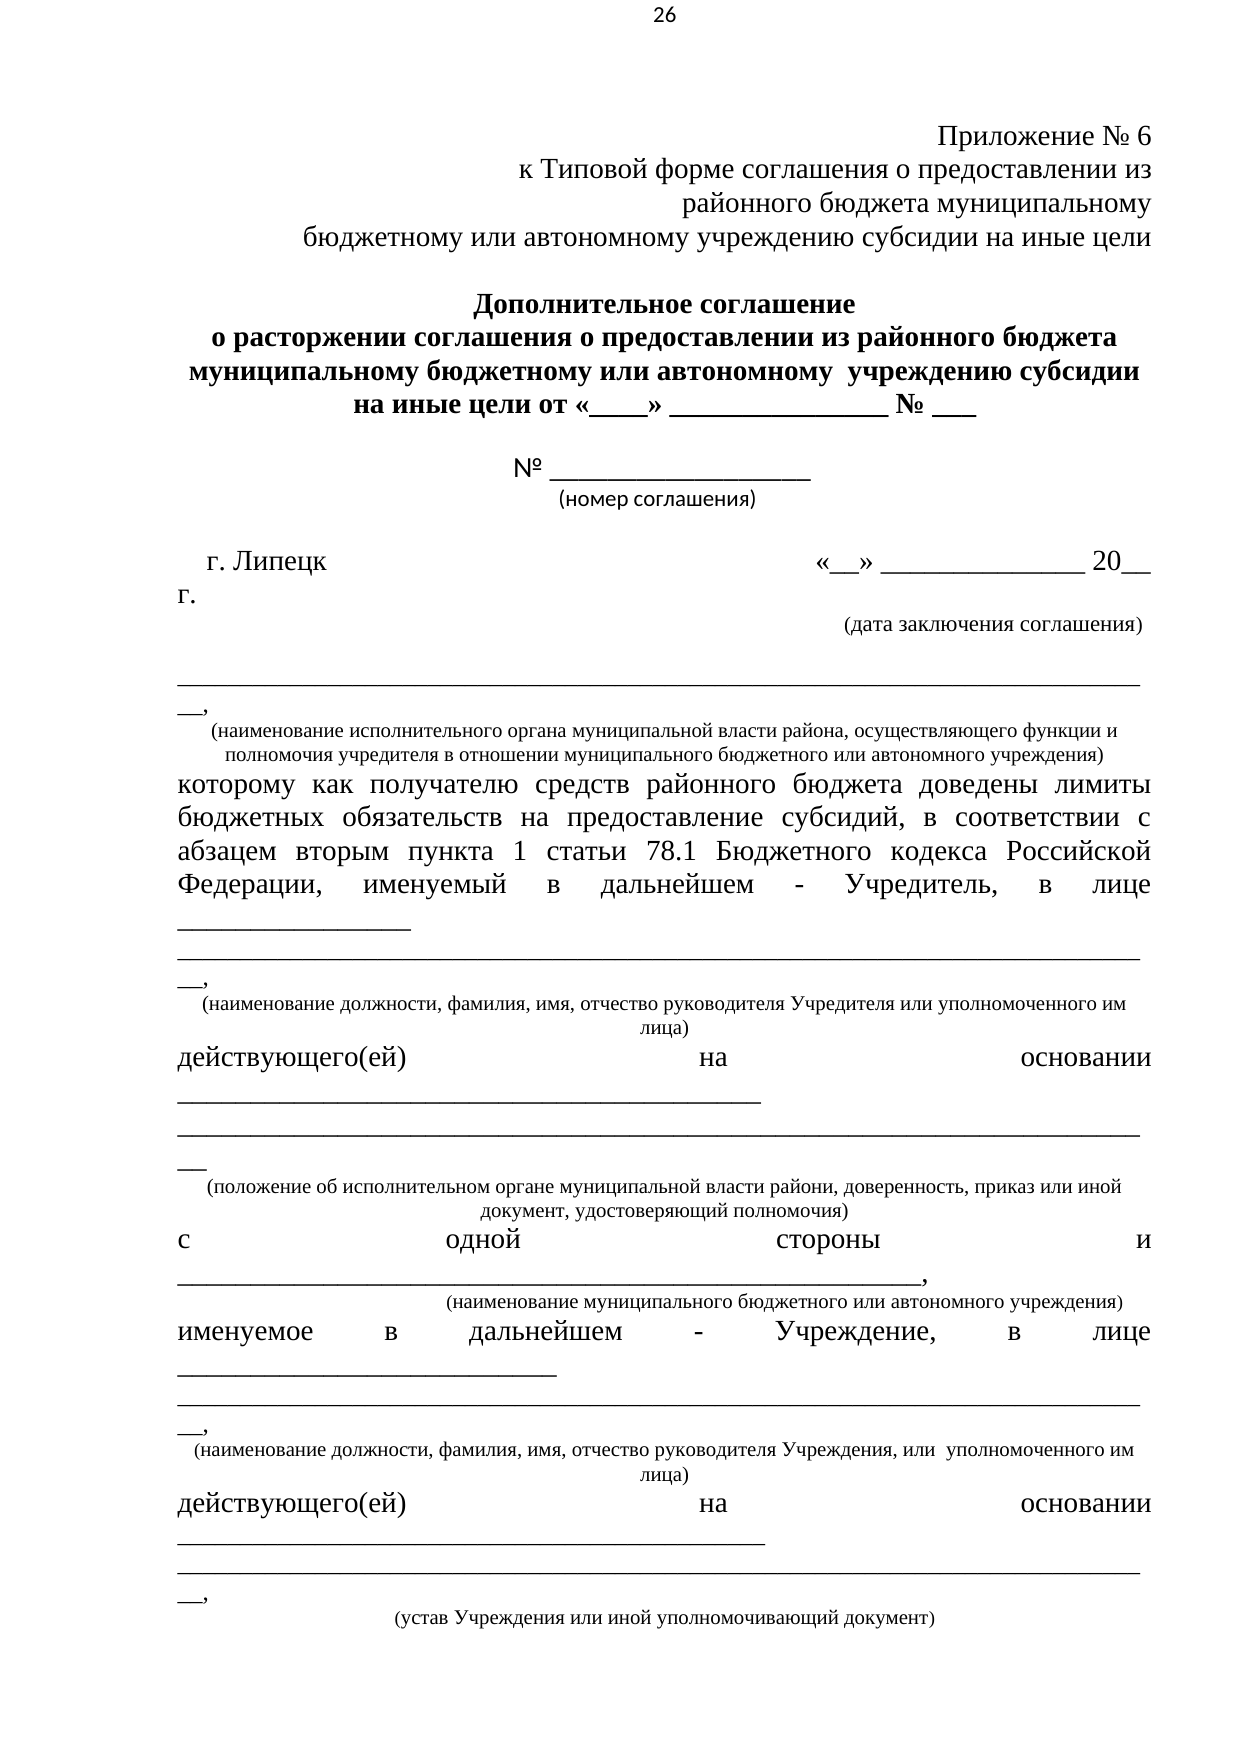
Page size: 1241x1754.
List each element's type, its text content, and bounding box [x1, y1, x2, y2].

text Приложение № 6 [177, 118, 1152, 152]
text г. Липецк «__» ______________ 20__ г. [177, 543, 1152, 610]
text которому как получателю средств районного бюджета доведены лимиты бюджетных обязательств на предоставление субсидий, в соответствии с абзацем вторым пункта 1 статьи 78.1 Бюджетного кодекса Российской Федерации, именуемый в дальнейшем - Учредитель, в лице ________________ [177, 766, 1152, 934]
text о расторжении соглашения о предоставлении из районного бюджета муниципальному бюджетному или автономному учреждению субсидии на иные цели от «____» _______________ № ___ [177, 319, 1152, 420]
text ____________________________________________________________________ [177, 1106, 1152, 1173]
text (номер соглашения) [177, 484, 1152, 512]
text (дата заключения соглашения) [177, 610, 1152, 636]
text (наименование муниципального бюджетного или автономного учреждения) [177, 1289, 1152, 1313]
text с одной стороны и ___________________________________________________, [177, 1222, 1152, 1289]
text _______________________________________________________________________________, [177, 934, 1152, 991]
text (наименование должности, фамилия, имя, отчество руководителя Учреждения, или уполномоченного им лица) [177, 1437, 1152, 1486]
text к Типовой форме соглашения о предоставлении из [177, 152, 1152, 185]
text (наименование должности, фамилия, имя, отчество руководителя Учредителя или уполномоченного им лица) [177, 991, 1152, 1039]
text _______________________________________________________________________________, [177, 1380, 1152, 1437]
text Дополнительное соглашение [177, 286, 1152, 319]
text районного бюджета муниципальному [177, 185, 1152, 219]
text (наименование исполнительного органа муниципальной власти района, осуществляющего функции и полномочия учредителя в отношении муниципального бюджетного или автономного учреждения) [177, 718, 1152, 766]
text именуемое в дальнейшем - Учреждение, в лице __________________________ [177, 1313, 1152, 1380]
text № __________________ [177, 449, 1152, 484]
text (устав Учреждения или иной уполномочивающий документ) [177, 1605, 1152, 1629]
text действующего(ей) на основании _______________________________________________ [177, 1486, 1152, 1548]
text бюджетному или автономному учреждению субсидии на иные цели [177, 219, 1152, 252]
text _______________________________________________________________________________, [177, 1548, 1152, 1605]
text (положение об исполнительном органе муниципальной власти райони, доверенность, приказ или иной документ, удостоверяющий полномочия) [177, 1173, 1152, 1222]
text _______________________________________________________________________________, [177, 660, 1152, 718]
text действующего(ей) на основании ________________________________________ [177, 1039, 1152, 1106]
